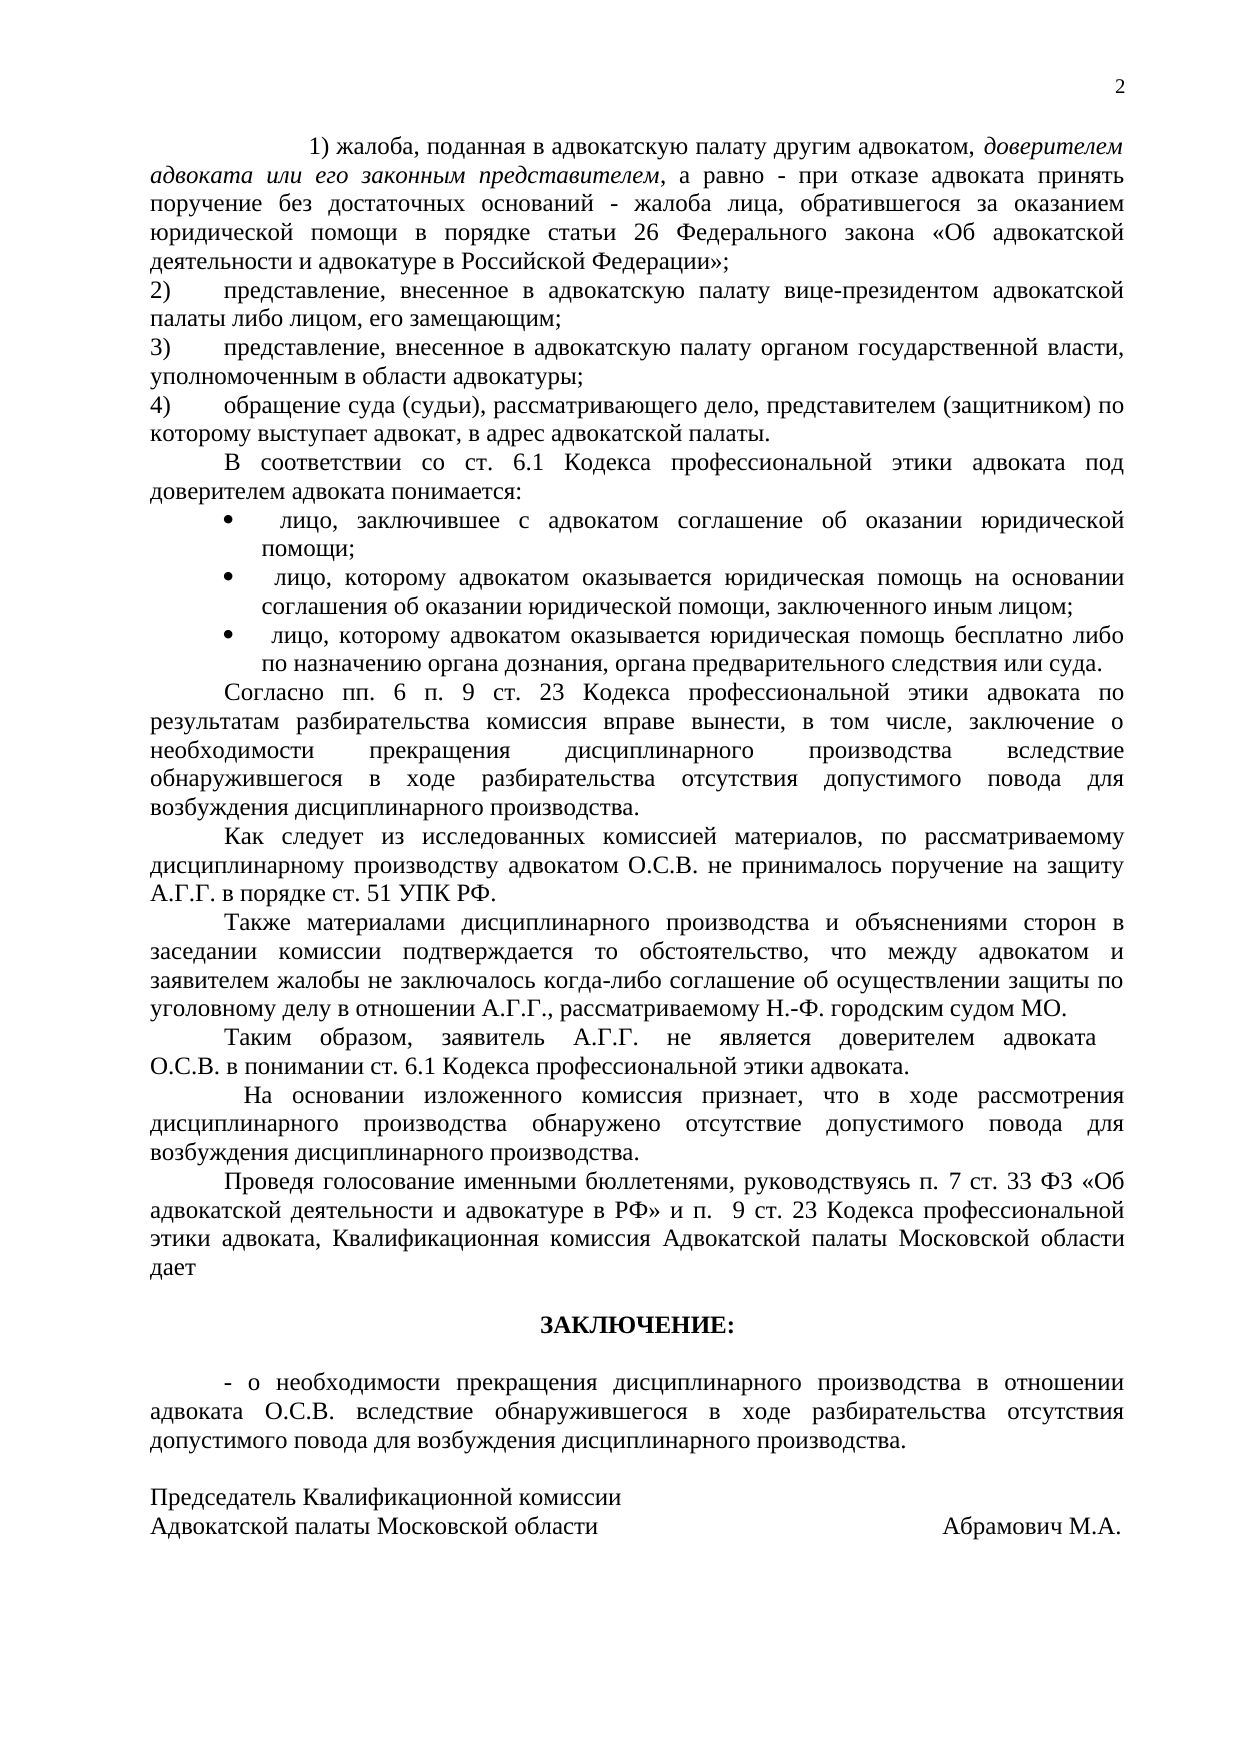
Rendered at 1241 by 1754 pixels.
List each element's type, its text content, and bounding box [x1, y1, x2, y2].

text Согласно пп. 6 п. 9 ст. 23 Кодекса профессиональной этики адвоката по результатам разбирательства комиссия вправе вынести, в том числе, заключение о необходимости прекращения дисциплинарного производства вследствие обнаружившегося в ходе разбирательства отсутствия допустимого повода для возбуждения дисциплинарного производства. [150, 677, 1125, 821]
list представление, внесенное в адвокатскую палату вице-президентом адвокатской палаты либо лицом, его замещающим; [150, 275, 1125, 332]
text Председатель Квалификационной комиссии [150, 1482, 1125, 1511]
text Также материалами дисциплинарного производства и объяснениями сторон в заседании комиссии подтверждается то обстоятельство, что между адвокатом и заявителем жалобы не заключалось когда-либо соглашение об осуществлении защиты по уголовному делу в отношении А.Г.Г., рассматриваемому Н.-Ф. городским судом МО. [150, 907, 1125, 1022]
list 1) жалоба, поданная в адвокатскую палату другим адвокатом, доверителем адвоката или его законным представителем, а равно - при отказе адвоката принять поручение без достаточных оснований - жалоба лица, обратившегося за оказанием юридической помощи в порядке статьи 26 Федерального закона «Об адвокатской деятельности и адвокатуре в Российской Федерации»; [150, 131, 1125, 275]
text Проведя голосование именными бюллетенями, руководствуясь п. 7 ст. 33 ФЗ «Об адвокатской деятельности и адвокатуре в РФ» и п. 9 ст. 23 Кодекса профессиональной этики адвоката, Квалификационная комиссия Адвокатской палаты Московской области дает [150, 1166, 1125, 1281]
text На основании изложенного комиссия признает, что в ходе рассмотрения дисциплинарного производства обнаружено отсутствие допустимого повода для возбуждения дисциплинарного производства. [150, 1080, 1125, 1166]
text Адвокатской палаты Московской области Абрамович М.А. [150, 1511, 1125, 1540]
list представление, внесенное в адвокатскую палату органом государственной власти, уполномоченным в области адвокатуры; [150, 332, 1125, 390]
list лицо, которому адвокатом оказывается юридическая помощь бесплатно либо по назначению органа дознания, органа предварительного следствия или суда. [224, 620, 1125, 677]
list лицо, заключившее с адвокатом соглашение об оказании юридической помощи; [224, 505, 1125, 562]
list лицо, которому адвокатом оказывается юридическая помощь на основании соглашения об оказании юридической помощи, заключенного иным лицом; [224, 562, 1125, 620]
text В соответствии со ст. 6.1 Кодекса профессиональной этики адвоката под доверителем адвоката понимается: [150, 447, 1125, 505]
text ЗАКЛЮЧЕНИЕ: [150, 1310, 1125, 1338]
text Таким образом, заявитель А.Г.Г. не является доверителем адвоката О.С.В. в понимании ст. 6.1 Кодекса профессиональной этики адвоката. [150, 1022, 1125, 1080]
text - о необходимости прекращения дисциплинарного производства в отношении адвоката О.С.В. вследствие обнаружившегося в ходе разбирательства отсутствия допустимого повода для возбуждения дисциплинарного производства. [150, 1367, 1125, 1453]
list обращение суда (судьи), рассматривающего дело, представителем (защитником) по которому выступает адвокат, в адрес адвокатской палаты. [150, 390, 1125, 447]
text Как следует из исследованных комиссией материалов, по рассматриваемому дисциплинарному производству адвокатом О.С.В. не принималось поручение на защиту А.Г.Г. в порядке ст. 51 УПК РФ. [150, 821, 1125, 907]
